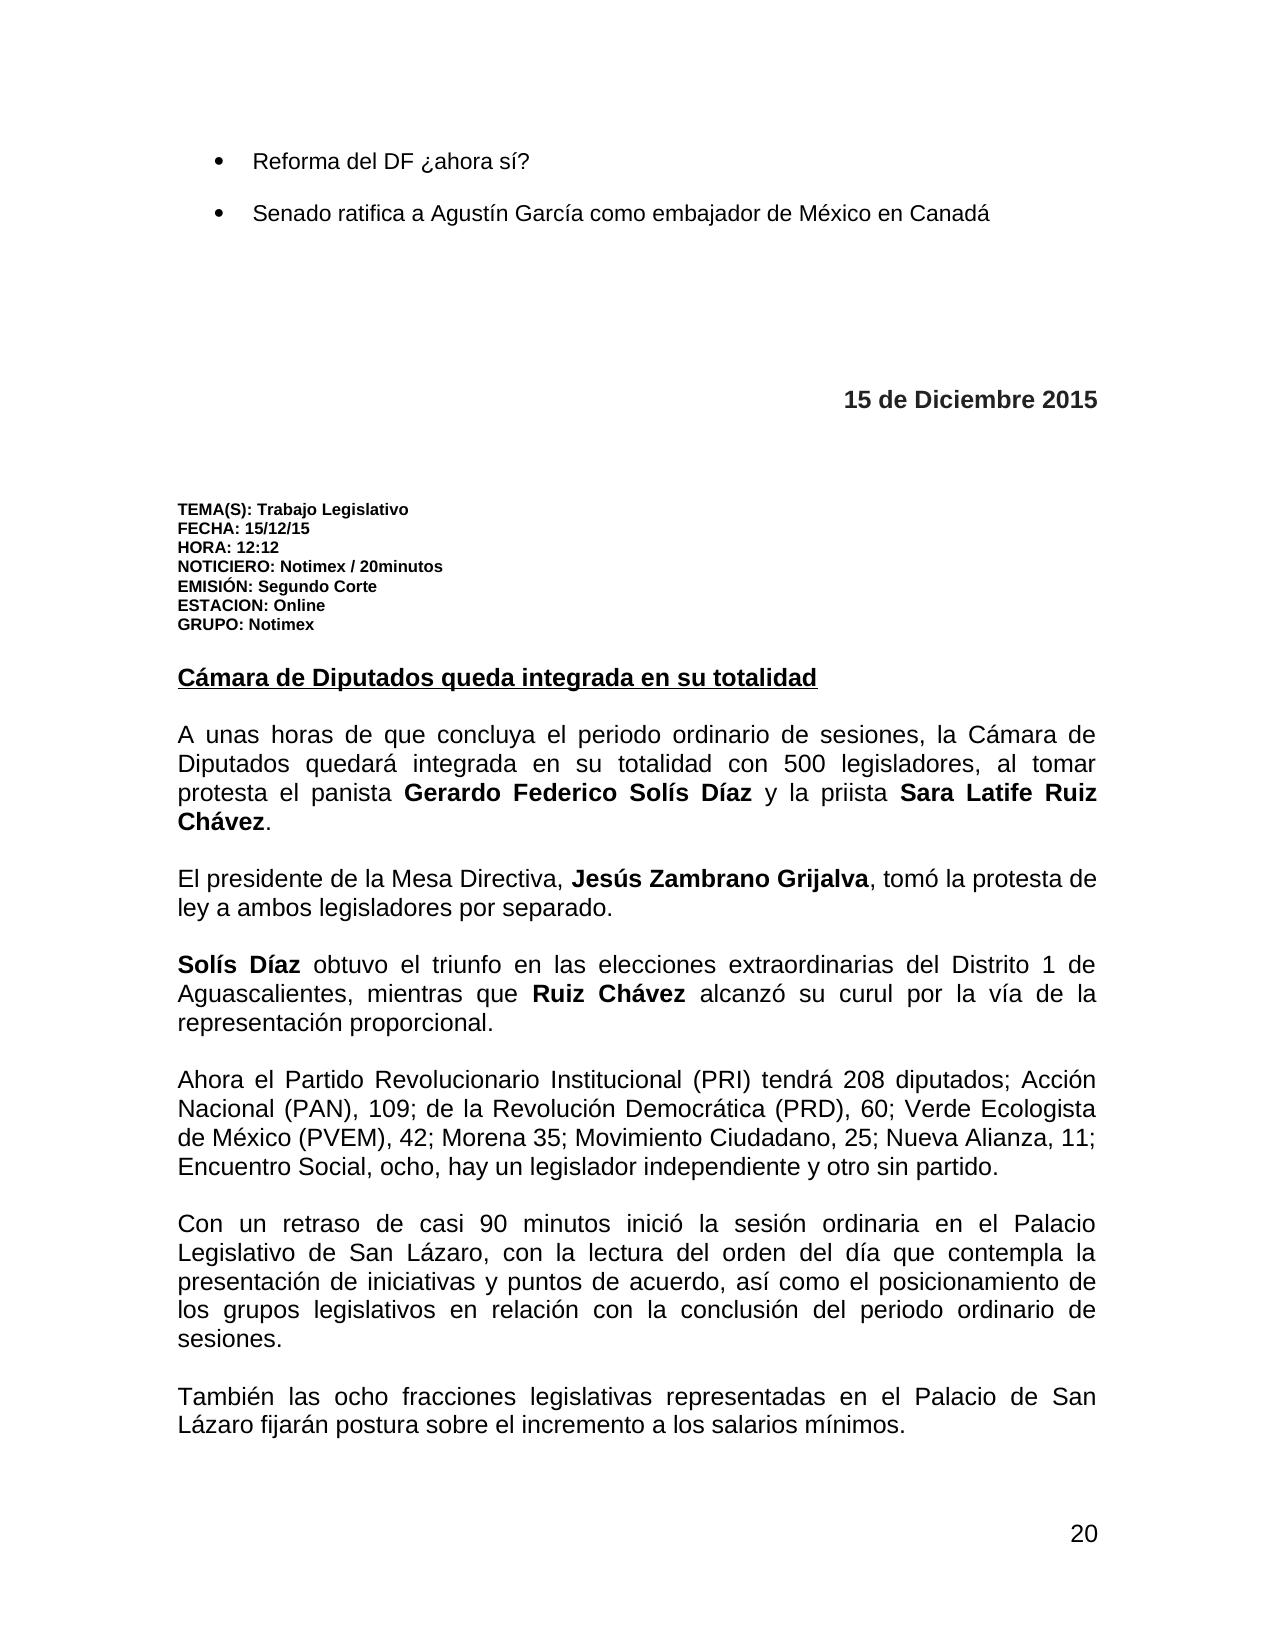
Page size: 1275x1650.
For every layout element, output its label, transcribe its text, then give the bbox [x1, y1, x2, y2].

text HORA: 12:12 [177, 538, 1098, 557]
text EMISIÓN: Segundo Corte [177, 576, 1098, 596]
list Senado ratifica a Agustín García como embajador de México en Canadá [215, 200, 1098, 227]
text Solís Díaz obtuvo el triunfo en las elecciones extraordinarias del Distrito 1 de Aguascalientes, mientras que Ruiz Chávez alcanzó su curul por la vía de la representación proporcional. [177, 950, 1098, 1036]
text TEMA(S): Trabajo Legislativo [177, 500, 1098, 519]
text A unas horas de que concluya el periodo ordinario de sesiones, la Cámara de Diputados quedará integrada en su totalidad con 500 legisladores, al tomar protesta el panista Gerardo Federico Solís Díaz y la priista Sara Latife Ruiz Chávez. [177, 720, 1098, 835]
text FECHA: 15/12/15 [177, 519, 1098, 538]
text ESTACION: Online [177, 596, 1098, 615]
text Cámara de Diputados queda integrada en su totalidad [177, 663, 1098, 691]
text NOTICIERO: Notimex / 20minutos [177, 557, 1098, 576]
text Con un retraso de casi 90 minutos inició la sesión ordinaria en el Palacio Legislativo de San Lázaro, con la lectura del orden del día que contempla la presentación de iniciativas y puntos de acuerdo, así como el posicionamiento de los grupos legislativos en relación con la conclusión del periodo ordinario de sesiones. [177, 1209, 1098, 1353]
text 15 de Diciembre 2015 [177, 385, 1098, 413]
text Ahora el Partido Revolucionario Institucional (PRI) tendrá 208 diputados; Acción Nacional (PAN), 109; de la Revolución Democrática (PRD), 60; Verde Ecologista de México (PVEM), 42; Morena 35; Movimiento Ciudadano, 25; Nueva Alianza, 11; Encuentro Social, ocho, hay un legislador independiente y otro sin partido. [177, 1065, 1098, 1180]
text GRUPO: Notimex [177, 615, 1098, 634]
text El presidente de la Mesa Directiva, Jesús Zambrano Grijalva, tomó la protesta de ley a ambos legisladores por separado. [177, 864, 1098, 921]
list Reforma del DF ¿ahora sí? [215, 148, 1098, 174]
text También las ocho fracciones legislativas representadas en el Palacio de San Lázaro fijarán postura sobre el incremento a los salarios mínimos. [177, 1381, 1098, 1439]
